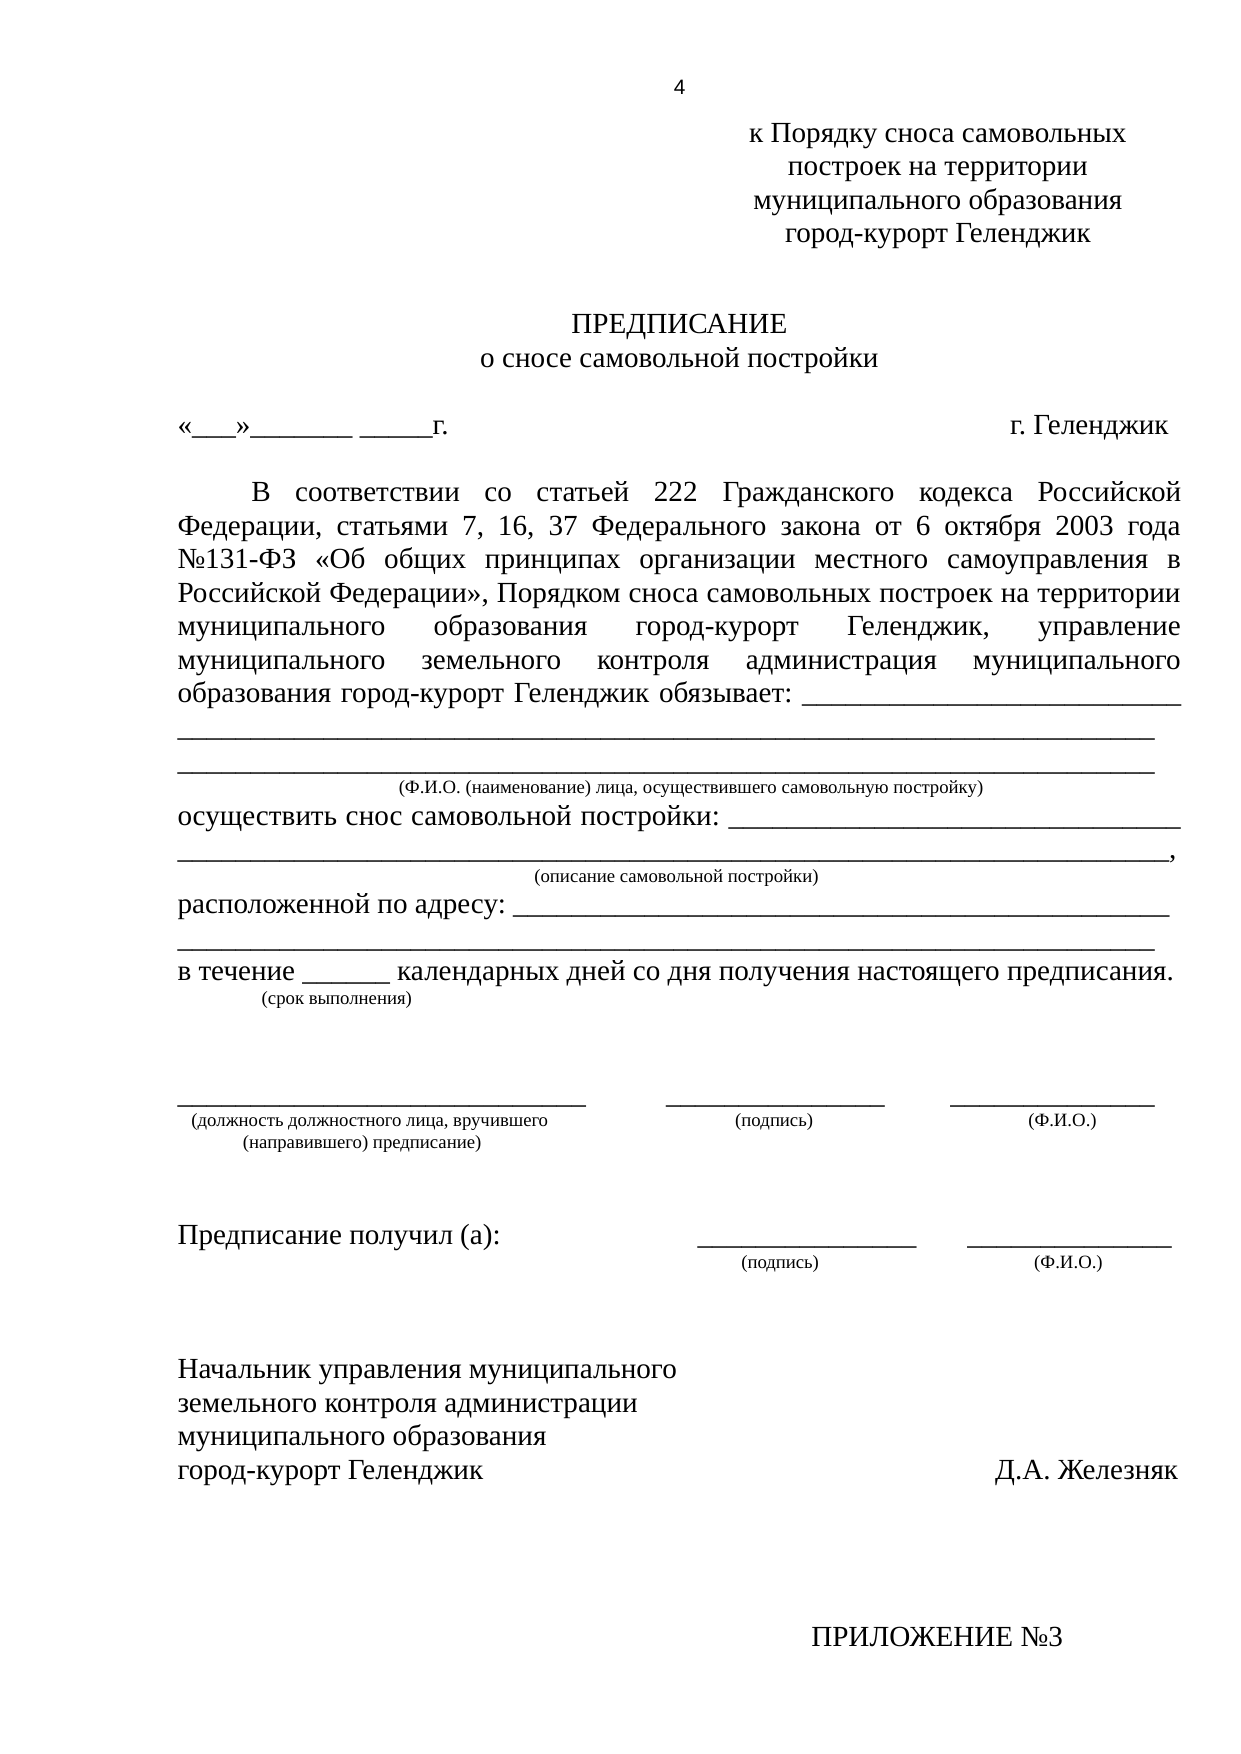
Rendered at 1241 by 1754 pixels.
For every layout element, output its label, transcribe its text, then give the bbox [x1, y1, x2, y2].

text к Порядку сноса самовольных построек на территории муниципального образования [694, 115, 1181, 216]
text город-курорт Геленджик [694, 216, 1181, 249]
text (описание самовольной постройки) [177, 865, 1181, 886]
text в течение ______ календарных дней со дня получения настоящего предписания. [177, 953, 1181, 987]
text ___________________________________________________________________ [177, 920, 1181, 953]
text (срок выполнения) [177, 987, 1181, 1009]
text (должность должностного лица, вручившего (подпись) (Ф.И.О.) [177, 1109, 1181, 1131]
text «___»_______ _____г. г. Геленджик [177, 407, 1181, 441]
text о сносе самовольной постройки [177, 340, 1181, 374]
text Начальник управления муниципального [177, 1351, 1181, 1385]
text ПРЕДПИСАНИЕ [177, 307, 1181, 340]
text осуществить снос самовольной постройки: _______________________________ ____________________________________________________________________, [177, 798, 1181, 865]
text В соответствии со статьей 222 Гражданского кодекса Российской Федерации, статьями 7, 16, 37 Федерального закона от 6 октября 2003 года №131-ФЗ «Об общих принципах организации местного самоуправления в Российской Федерации», Порядком сноса самовольных построек на территории муниципального образования город-курорт Геленджик, управление муниципального земельного контроля администрация муниципального образования город-курорт Геленджик обязывает: __________________________ ___________________________________________________________________ [177, 474, 1181, 743]
text ПРИЛОЖЕНИЕ №3 [177, 1619, 1181, 1653]
text (подпись) (Ф.И.О.) [177, 1251, 1181, 1272]
text (Ф.И.О. (наименование) лица, осуществившего самовольную постройку) [177, 776, 1181, 798]
text муниципального образования [177, 1418, 1181, 1452]
text город-курорт Геленджик Д.А. Железняк [177, 1452, 1181, 1485]
text Предписание получил (а): _______________ ______________ [177, 1217, 1181, 1251]
text земельного контроля администрации [177, 1385, 1181, 1418]
text расположенной по адресу: _____________________________________________ [177, 886, 1181, 920]
text ____________________________ _______________ ______________ [177, 1076, 1181, 1109]
text ___________________________________________________________________ [177, 743, 1181, 776]
text (направившего) предписание) [177, 1131, 1181, 1152]
